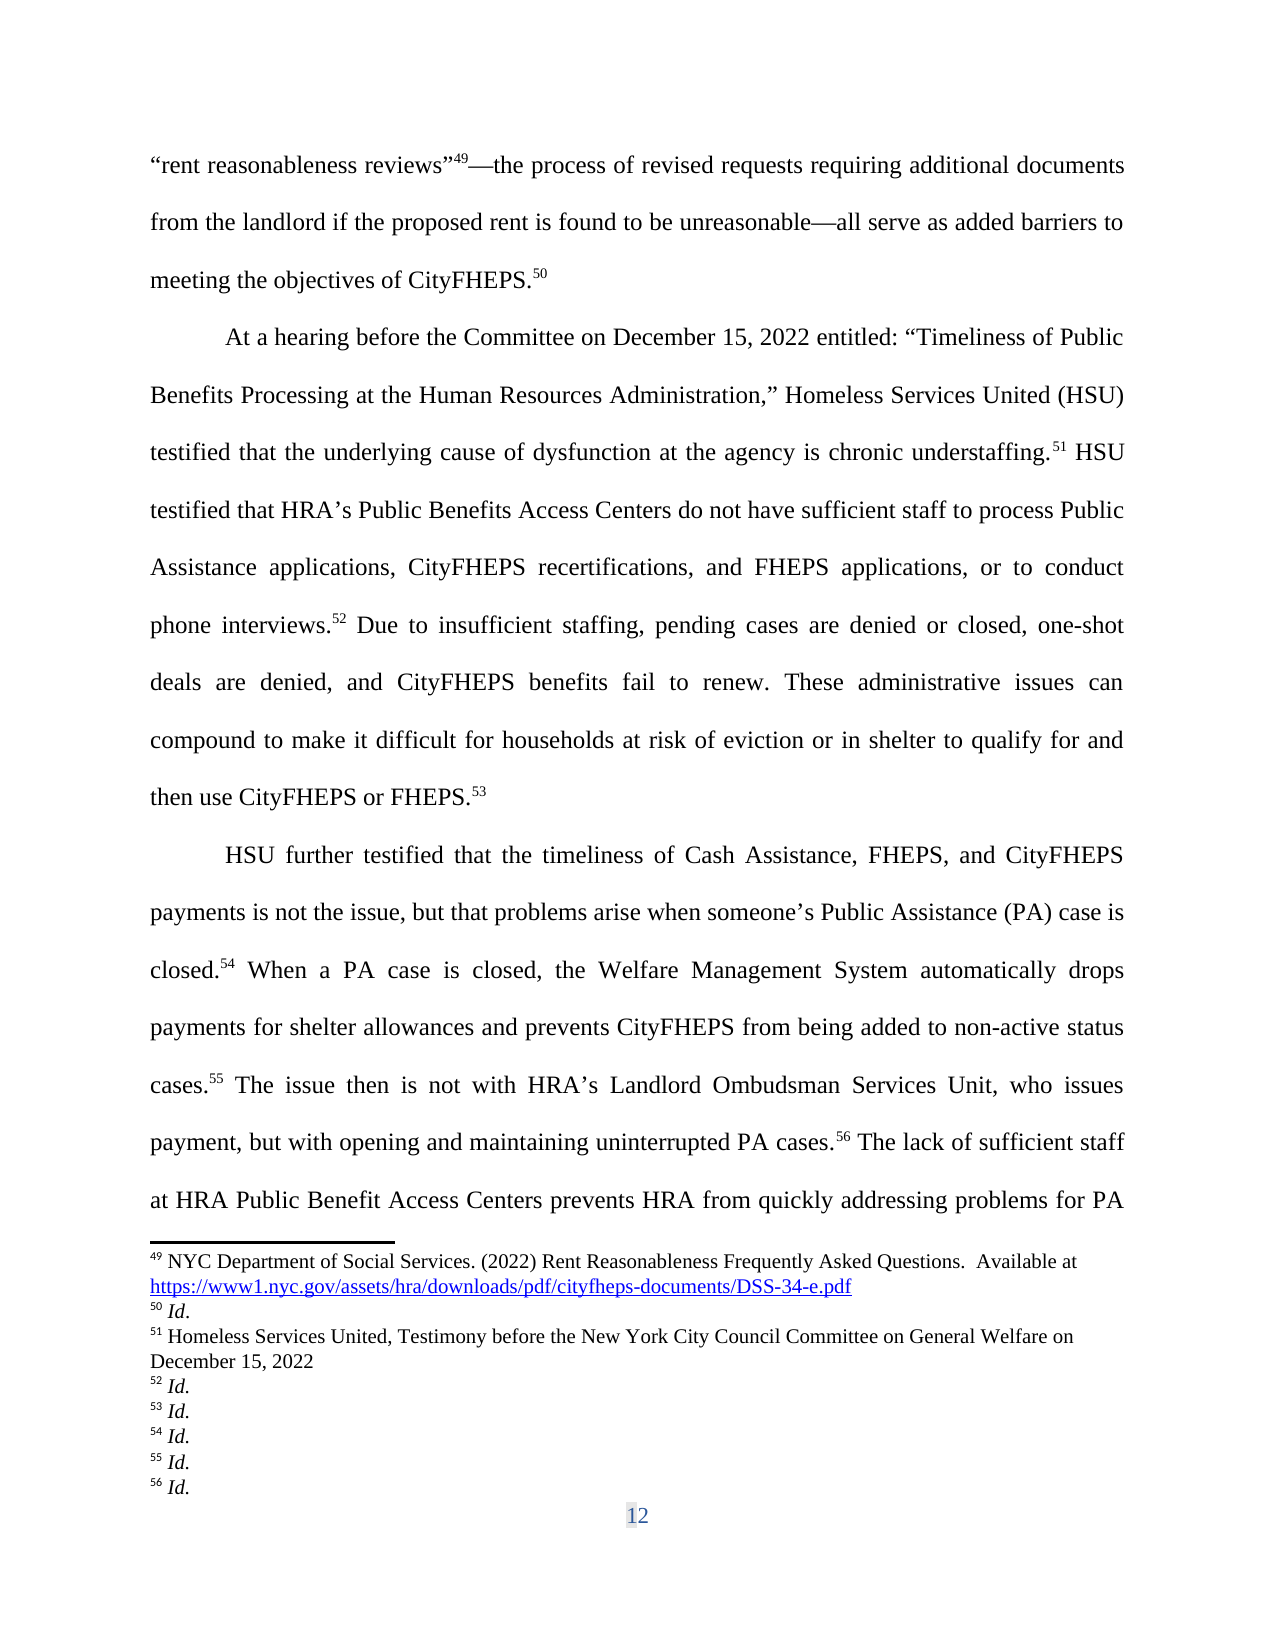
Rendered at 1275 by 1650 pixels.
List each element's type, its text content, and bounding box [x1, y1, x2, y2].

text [150, 150, 1125, 294]
text At a hearing before the Committee on December 15, 2022 entitled: “Timeliness of Public Benefits Processing at the Human Resources Administration,” Homeless Services United (HSU) testified that the underlying cause of dysfunction at the agency is chronic understaffing. HSU testified that HRA’s Public Benefits Access Centers do not have sufficient staff to process Public Assistance applications, CityFHEPS recertifications, and FHEPS applications, or to conduct phone interviews. Due to insufficient staffing, pending cases are denied or closed, one-shot deals are denied, and CityFHEPS benefits fail to renew. These administrative issues can compound to make it difficult for households at risk of eviction or in shelter to qualify for and then use CityFHEPS or FHEPS. [150, 322, 1125, 811]
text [150, 840, 1125, 1214]
